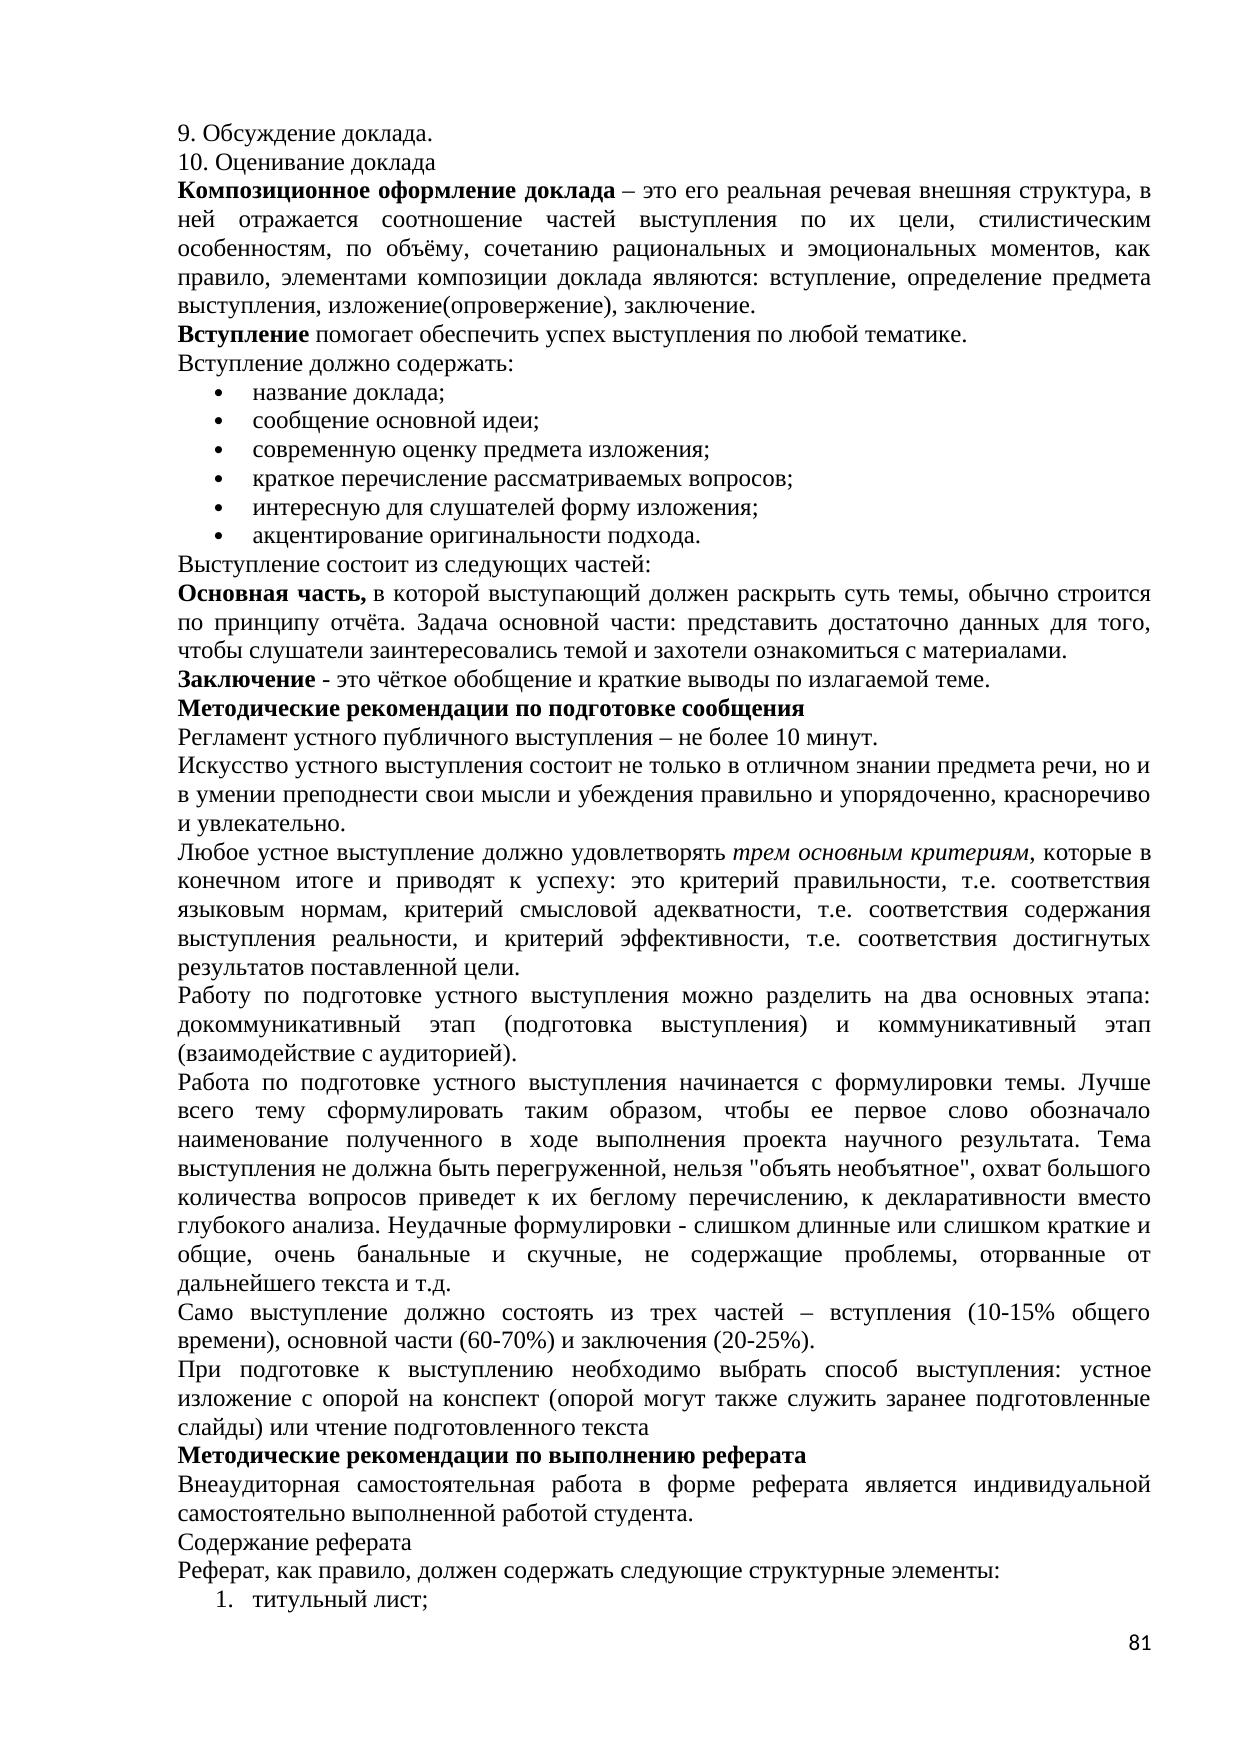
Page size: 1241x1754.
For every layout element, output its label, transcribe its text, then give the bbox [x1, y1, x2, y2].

text Любое устное выступление должно удовлетворять трем основным критериям, которые в конечном итоге и приводят к успеху: это критерий правильности, т.е. соответствия языковым нормам, критерий смысловой адекватности, т.е. соответствия содержания выступления реальности, и критерий эффективности, т.е. соответствия достигнутых результатов поставленной цели. [177, 837, 1152, 981]
text Заключение - это чёткое обобщение и краткие выводы по излагаемой теме. [177, 664, 1152, 693]
list краткое перечисление рассматриваемых вопросов; [215, 463, 1152, 492]
text Вступление помогает обеспечить успех выступления по любой тематике. [177, 319, 1152, 348]
text Внеаудиторная самостоятельная работа в форме реферата является индивидуальной самостоятельно выполненной работой студента. [177, 1469, 1152, 1527]
list сообщение основной идеи; [215, 406, 1152, 434]
text 9. Обсуждение доклада. [177, 118, 1152, 147]
text Работа по подготовке устного выступления начинается с формулировки темы. Лучше всего тему сформулировать таким образом, чтобы ее первое слово обозначало наименование полученного в ходе выполнения проекта научного результата. Тема выступления не должна быть перегруженной, нельзя "объять необъятное", охват большого количества вопросов приведет к их беглому перечислению, к декларативности вместо глубокого анализа. Неудачные формулировки - слишком длинные или слишком краткие и общие, очень банальные и скучные, не содержащие проблемы, оторванные от дальнейшего текста и т.д. [177, 1067, 1152, 1297]
text Регламент устного публичного выступления – не более 10 минут. [177, 722, 1152, 751]
text Основная часть, в которой выступающий должен раскрыть суть темы, обычно строится по принципу отчёта. Задача основной части: представить достаточно данных для того, чтобы слушатели заинтересовались темой и захотели ознакомиться с материалами. [177, 578, 1152, 664]
text Работу по подготовке устного выступления можно разделить на два основных этапа: докоммуникативный этап (подготовка выступления) и коммуникативный этап (взаимодействие с аудиторией). [177, 981, 1152, 1067]
list интересную для слушателей форму изложения; [215, 492, 1152, 521]
text Реферат, как правило, должен содержать следующие структурные элементы: [177, 1556, 1152, 1584]
text Композиционное оформление доклада – это его реальная речевая внешняя структура, в ней отражается соотношение частей выступления по их цели, стилистическим особенностям, по объёму, сочетанию рациональных и эмоциональных моментов, как правило, элементами композиции доклада являются: вступление, определение предмета выступления, изложение(опровержение), заключение. [177, 176, 1152, 319]
text Методические рекомендации по подготовке сообщения [177, 693, 1152, 722]
list титульный лист; [215, 1584, 1152, 1613]
text Искусство устного выступления состоит не только в отличном знании предмета речи, но и в умении преподнести свои мысли и убеждения правильно и упорядоченно, красноречиво и увлекательно. [177, 751, 1152, 837]
text Само выступление должно состоять из трех частей – вступления (10-15% общего времени), основной части (60-70%) и заключения (20-25%). [177, 1297, 1152, 1354]
text 10. Оценивание доклада [177, 147, 1152, 176]
text При подготовке к выступлению необходимо выбрать способ выступления: устное изложение с опорой на конспект (опорой могут также служить заранее подготовленные слайды) или чтение подготовленного текста [177, 1354, 1152, 1441]
list название доклада; [215, 377, 1152, 406]
text Выступление состоит из следующих частей: [177, 549, 1152, 578]
text Вступление должно содержать: [177, 348, 1152, 377]
list современную оценку предмета изложения; [215, 434, 1152, 463]
text Методические рекомендации по выполнению реферата [177, 1441, 1152, 1469]
text Содержание реферата [177, 1527, 1152, 1556]
list акцентирование оригинальности подхода. [215, 521, 1152, 549]
